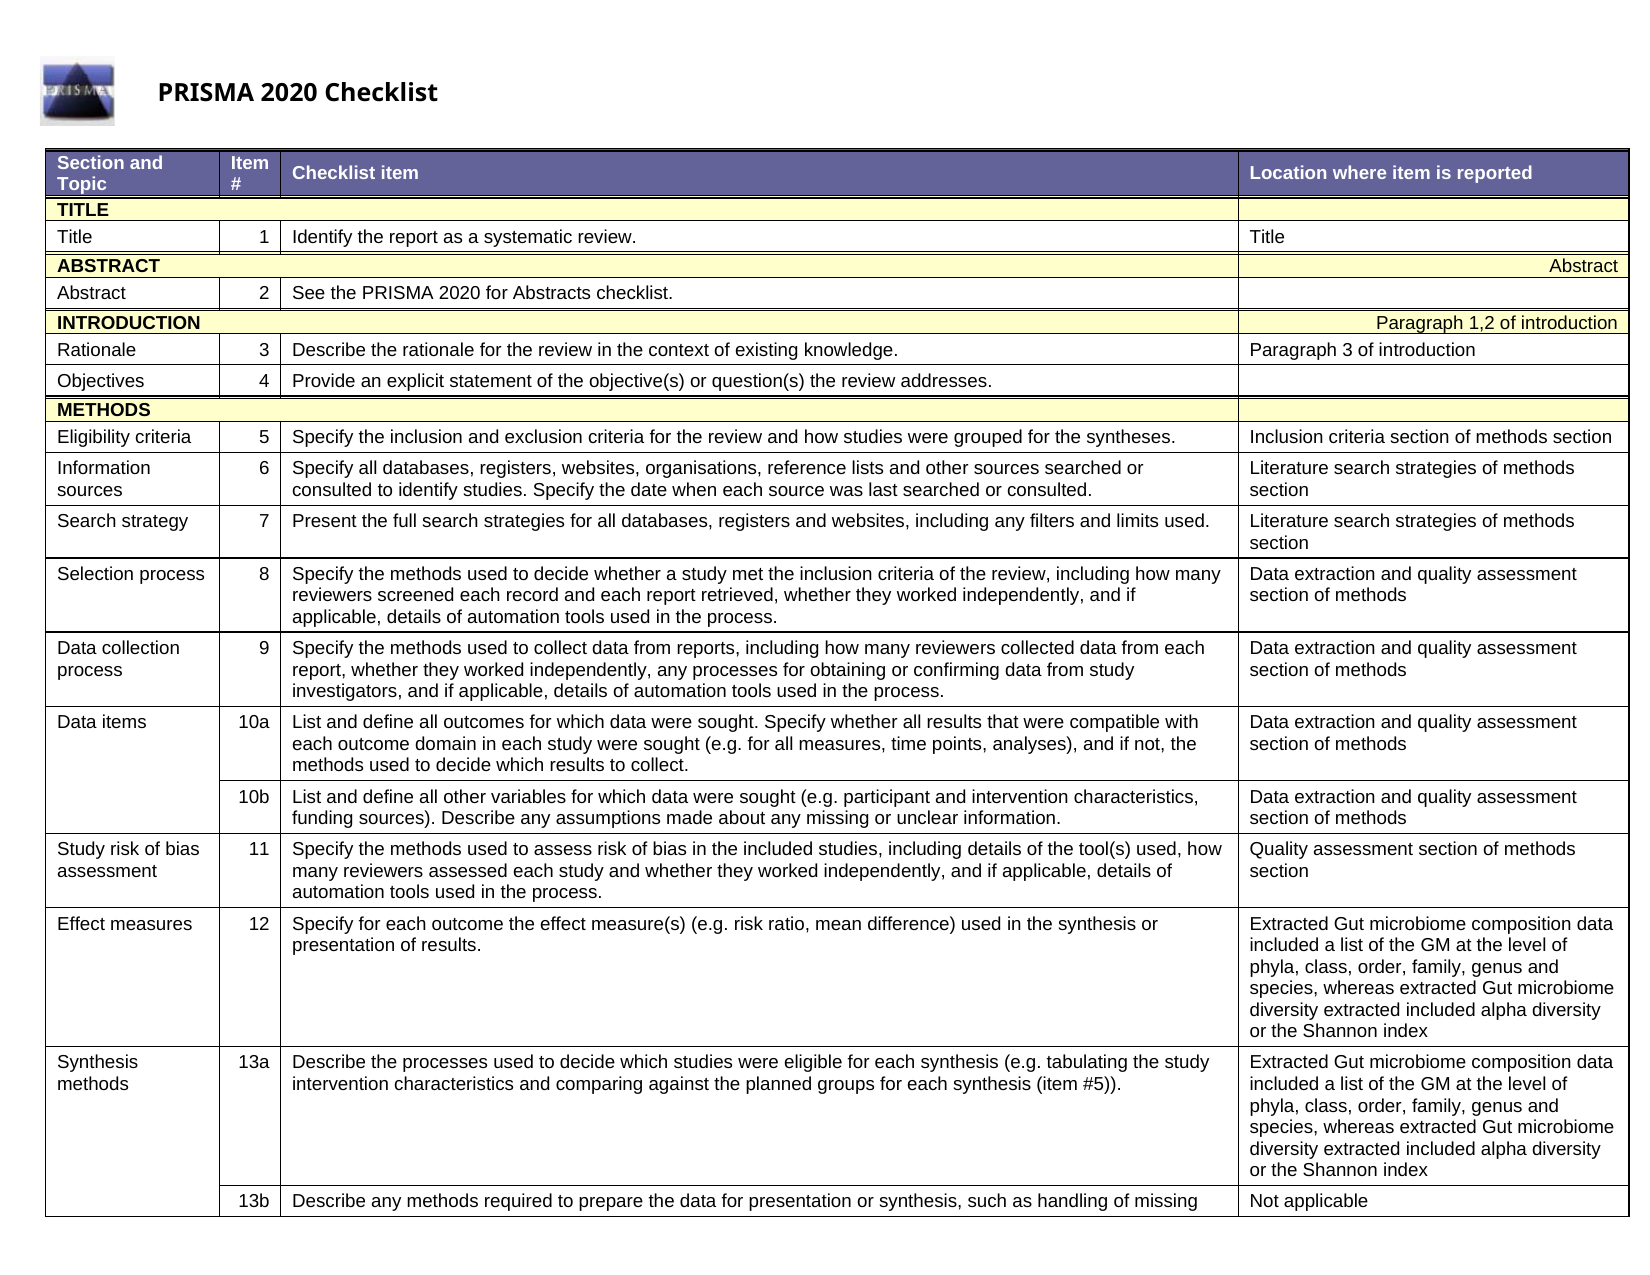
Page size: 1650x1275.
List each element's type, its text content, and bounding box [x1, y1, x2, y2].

table_cell Paragraph 1,2 of introduction [1239, 311, 1628, 333]
table_cell 13a [220, 1047, 280, 1185]
table_cell TITLE [46, 199, 1238, 220]
table_cell Search strategy [46, 506, 219, 557]
table_cell Study risk of bias assessment [46, 834, 219, 907]
table_cell 2 [220, 278, 280, 308]
table_cell Identify the report as a systematic review. [281, 221, 1238, 251]
table_cell Title [46, 221, 219, 251]
table_cell [1239, 278, 1628, 308]
table_cell 1 [220, 221, 280, 251]
table_cell 13b [220, 1186, 280, 1216]
table_cell ABSTRACT [46, 255, 1238, 277]
table_cell Data collection process [46, 633, 219, 706]
table_cell Describe any methods required to prepare the data for presentation or synthesis, such as handling of missing summary statistics, or data conversions. [281, 1186, 1238, 1216]
table_cell See the PRISMA 2020 for Abstracts checklist. [281, 278, 1238, 308]
table_cell 8 [220, 559, 280, 631]
table_cell Specify all databases, registers, websites, organisations, reference lists and other sources searched or consulted to identify studies. Specify the date when each source was last searched or consulted. [281, 453, 1238, 504]
table_cell Specify the inclusion and exclusion criteria for the review and how studies were grouped for the syntheses. [281, 422, 1238, 452]
table_header Checklist item [281, 152, 1238, 195]
table_cell Inclusion criteria section of methods section [1239, 422, 1628, 452]
table_cell Data extraction and quality assessment section of methods [1239, 559, 1628, 631]
table_cell List and define all other variables for which data were sought (e.g. participant and intervention characteristics, funding sources). Describe any assumptions made about any missing or unclear information. [281, 781, 1238, 833]
table_cell List and define all outcomes for which data were sought. Specify whether all results that were compatible with each outcome domain in each study were sought (e.g. for all measures, time points, analyses), and if not, the methods used to decide which results to collect. [281, 707, 1238, 780]
table_header Section and Topic [46, 152, 219, 195]
table_cell Title [1239, 221, 1628, 251]
table_cell Data extraction and quality assessment section of methods [1239, 781, 1628, 833]
table_cell Specify the methods used to decide whether a study met the inclusion criteria of the review, including how many reviewers screened each record and each report retrieved, whether they worked independently, and if applicable, details of automation tools used in the process. [281, 559, 1238, 631]
table_cell Effect measures [46, 908, 219, 1046]
table_cell Information sources [46, 453, 219, 504]
table_cell Describe the processes used to decide which studies were eligible for each synthesis (e.g. tabulating the study intervention characteristics and comparing against the planned groups for each synthesis (item #5)). [281, 1047, 1238, 1185]
table_cell Provide an explicit statement of the objective(s) or question(s) the review addresses. [281, 365, 1238, 395]
table_cell INTRODUCTION [46, 311, 1238, 333]
table_cell 11 [220, 834, 280, 907]
table_cell METHODS [46, 399, 1238, 421]
table_cell Not applicable [1239, 1186, 1628, 1216]
table_header Item # [220, 152, 280, 195]
table_cell 9 [220, 633, 280, 706]
table_cell 12 [220, 908, 280, 1046]
table_cell Eligibility criteria [46, 422, 219, 452]
table_cell Literature search strategies of methods section [1239, 453, 1628, 504]
table_cell Present the full search strategies for all databases, registers and websites, including any filters and limits used. [281, 506, 1238, 557]
table_cell Data extraction and quality assessment section of methods [1239, 707, 1628, 780]
table_cell Rationale [46, 334, 219, 364]
table_cell 6 [220, 453, 280, 504]
table_cell Selection process [46, 559, 219, 631]
picture [39, 56, 115, 126]
table_cell 4 [220, 365, 280, 395]
table_cell Abstract [1239, 255, 1628, 277]
table_cell Data extraction and quality assessment section of methods [1239, 633, 1628, 706]
table_cell [1239, 365, 1628, 395]
table_cell 10b [220, 781, 280, 833]
table_cell Describe the rationale for the review in the context of existing knowledge. [281, 334, 1238, 364]
table_cell Synthesis methods [46, 1047, 219, 1216]
table_header Location where item is reported [1239, 152, 1628, 195]
table_cell Specify the methods used to assess risk of bias in the included studies, including details of the tool(s) used, how many reviewers assessed each study and whether they worked independently, and if applicable, details of automation tools used in the process. [281, 834, 1238, 907]
table_cell 7 [220, 506, 280, 557]
table_cell Paragraph 3 of introduction [1239, 334, 1628, 364]
table_cell Objectives [46, 365, 219, 395]
table_cell 5 [220, 422, 280, 452]
table_cell Abstract [46, 278, 219, 308]
table_cell 3 [220, 334, 280, 364]
table_cell Literature search strategies of methods section [1239, 506, 1628, 557]
table_cell [1239, 399, 1628, 421]
table_cell Data items [46, 707, 219, 833]
table_cell [1239, 199, 1628, 220]
table_cell 10a [220, 707, 280, 780]
table_cell Specify for each outcome the effect measure(s) (e.g. risk ratio, mean difference) used in the synthesis or presentation of results. [281, 908, 1238, 1046]
table_cell Specify the methods used to collect data from reports, including how many reviewers collected data from each report, whether they worked independently, any processes for obtaining or confirming data from study investigators, and if applicable, details of automation tools used in the process. [281, 633, 1238, 706]
table_cell Quality assessment section of methods section [1239, 834, 1628, 907]
